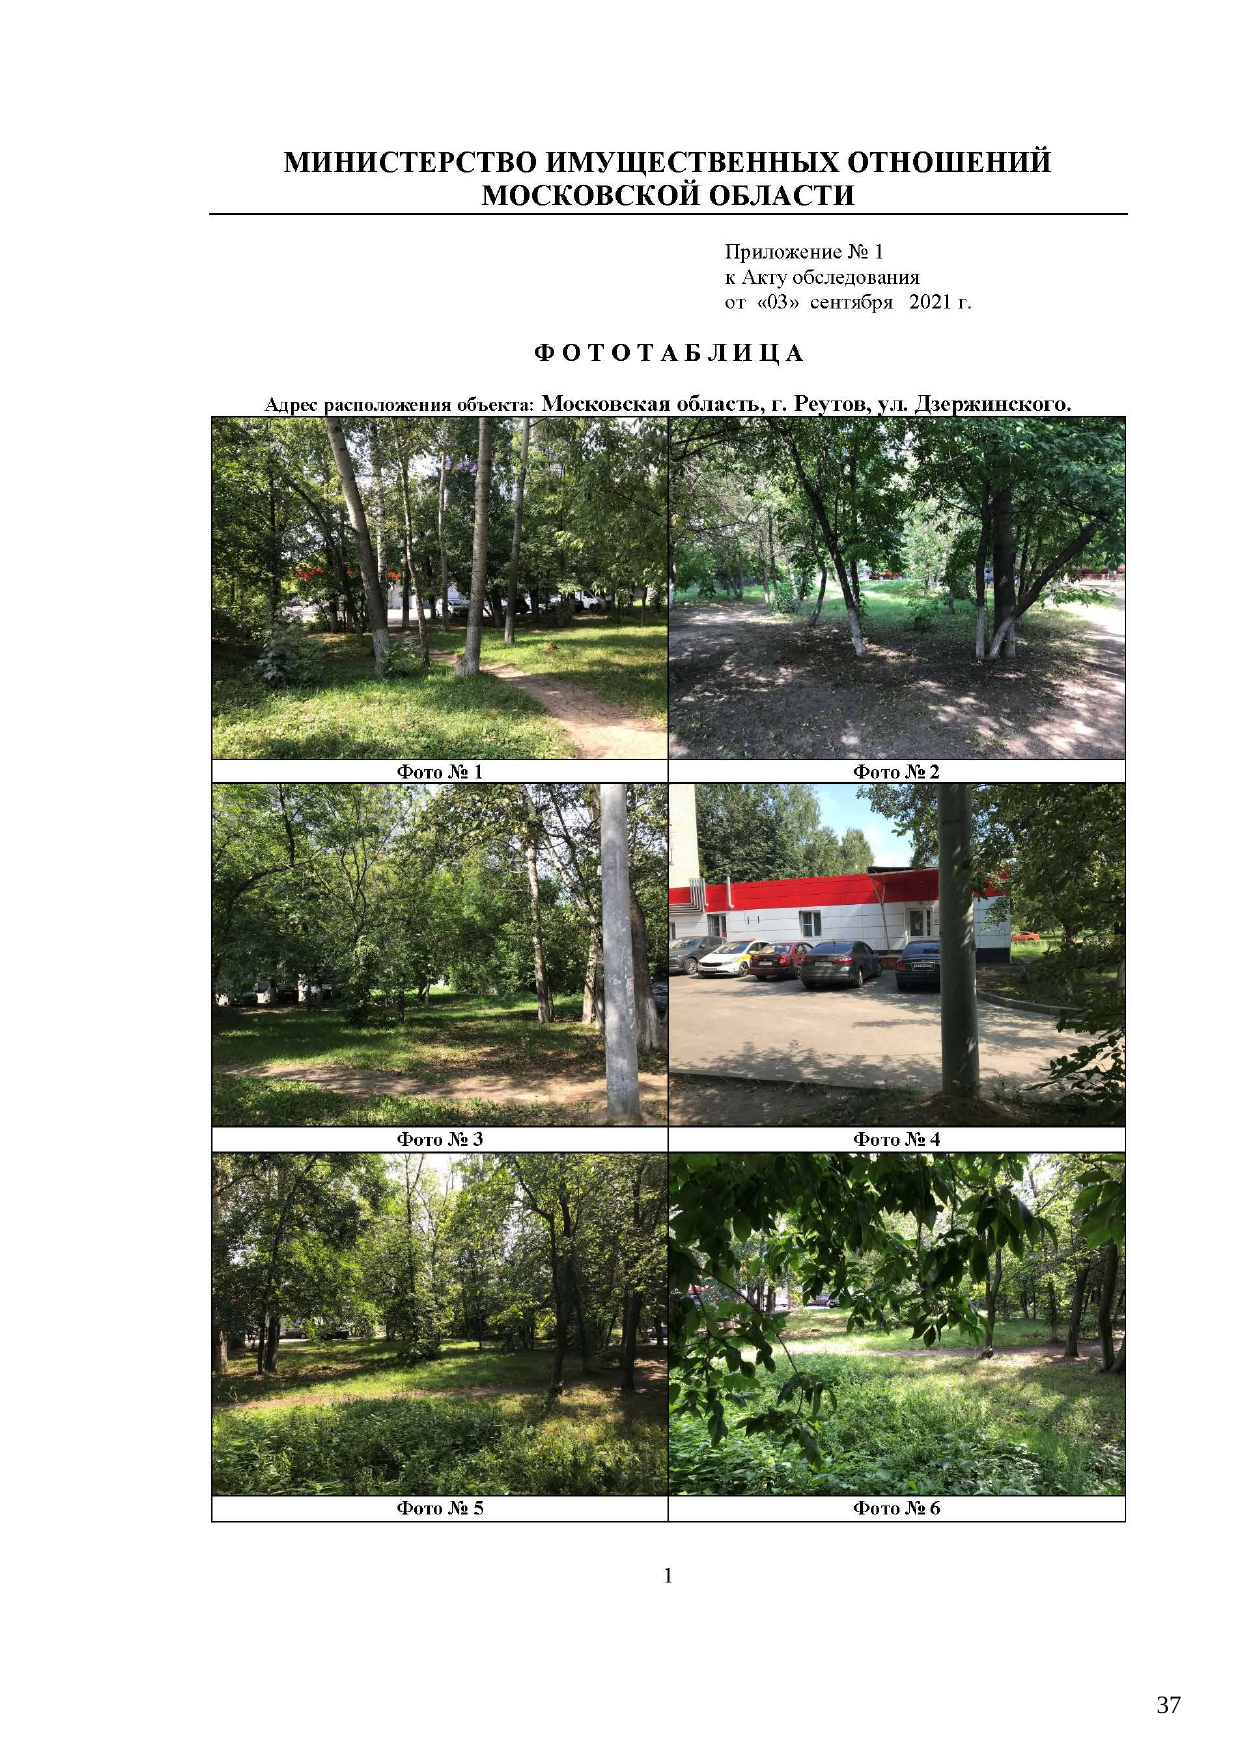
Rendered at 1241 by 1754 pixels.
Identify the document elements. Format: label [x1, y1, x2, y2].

picture [104, 88, 1181, 1612]
